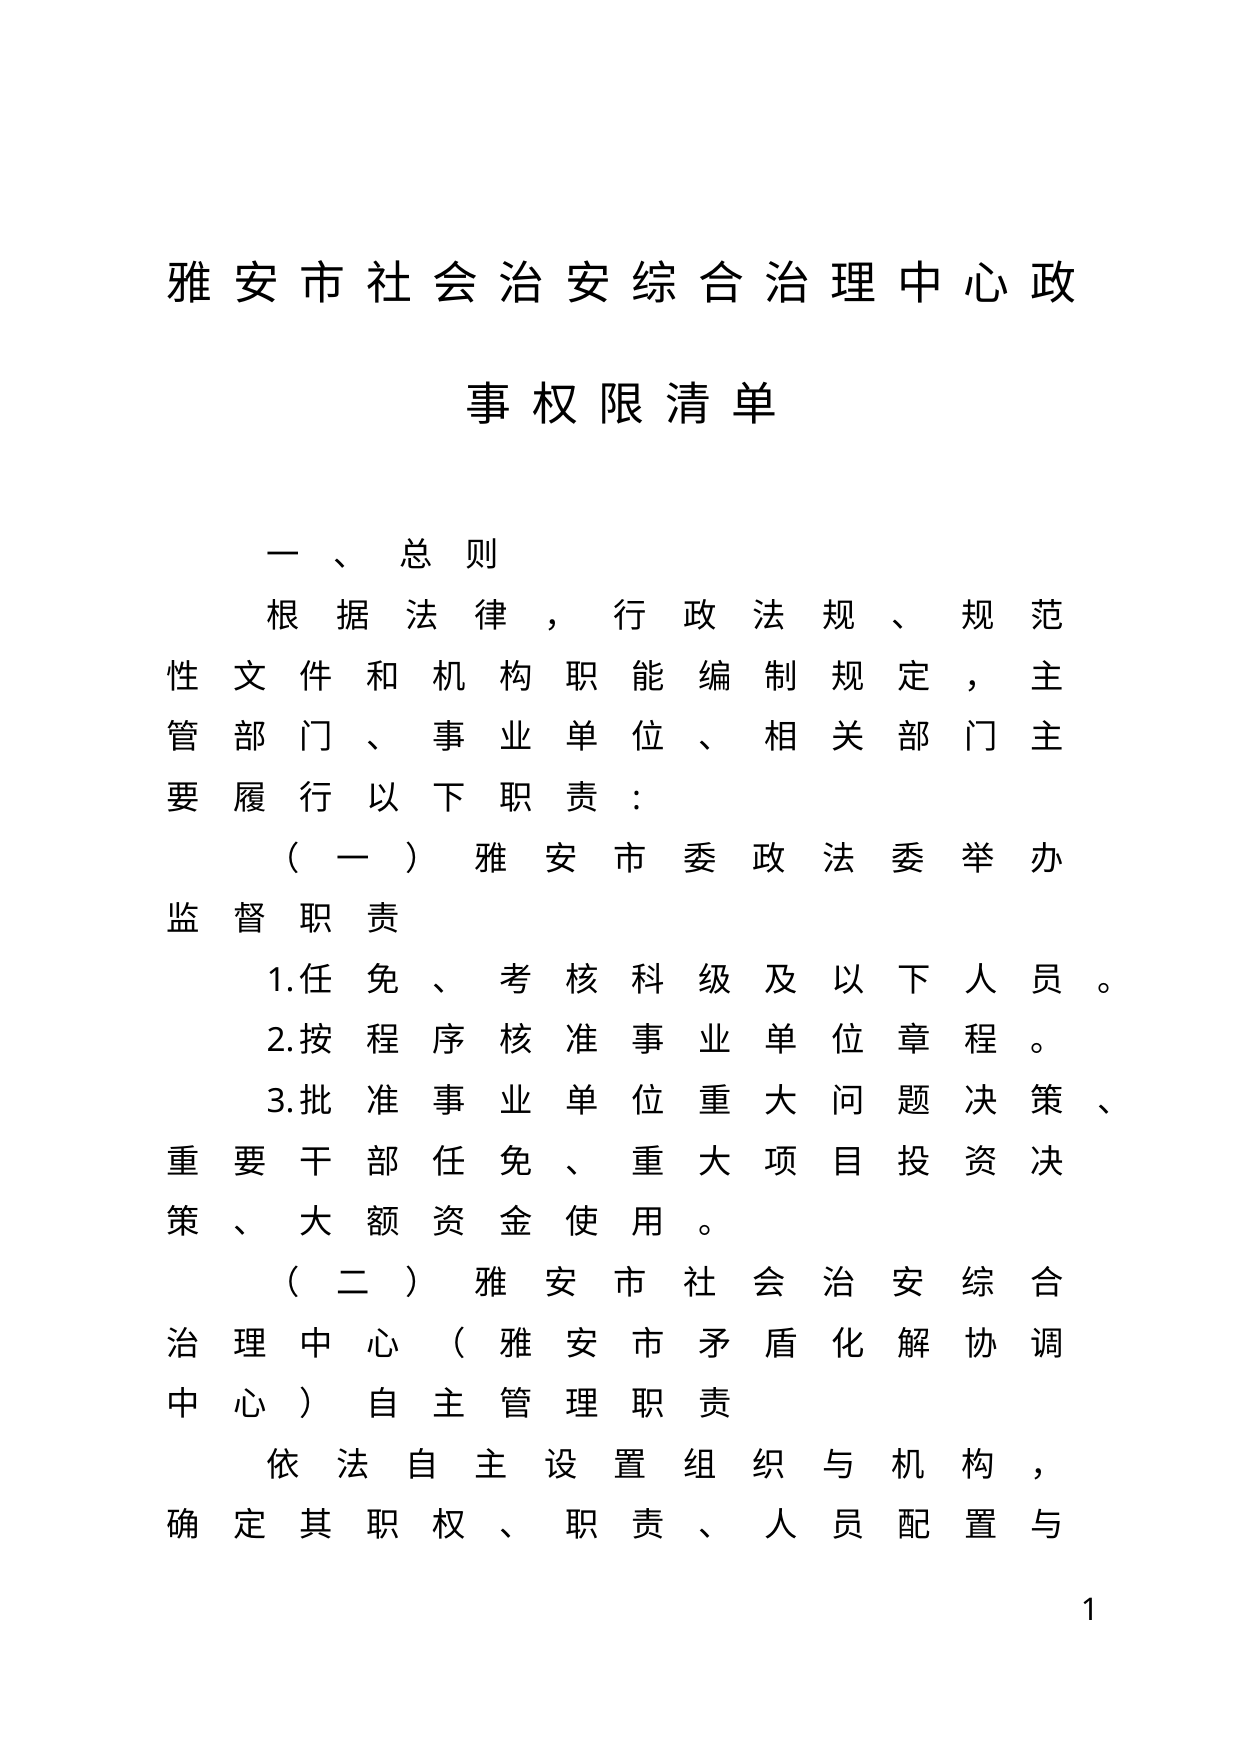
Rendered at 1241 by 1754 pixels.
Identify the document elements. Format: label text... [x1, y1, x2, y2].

text 3.批准事业单位重大问题决策、重要干部任免、重大项目投资决策、大额资金使用。 [167, 1068, 1097, 1249]
text 1.任免、考核科级及以下人员。 [167, 946, 1097, 1007]
text 一、总则 [167, 522, 1097, 583]
text （一）雅安市委政法委举办监督职责 [167, 825, 1097, 946]
text （二）雅安市社会治安综合治理中心（雅安市矛盾化解协调中心）自主管理职责 [167, 1249, 1097, 1431]
text 雅安市社会治安综合治理中心政事权限清单 [167, 219, 1097, 461]
text 根据法律，行政法规、规范性文件和机构职能编制规定，主管部门、事业单位、相关部门主要履行以下职责: [167, 583, 1097, 825]
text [167, 1431, 1097, 1553]
text 2.按程序核准事业单位章程。 [167, 1007, 1097, 1068]
